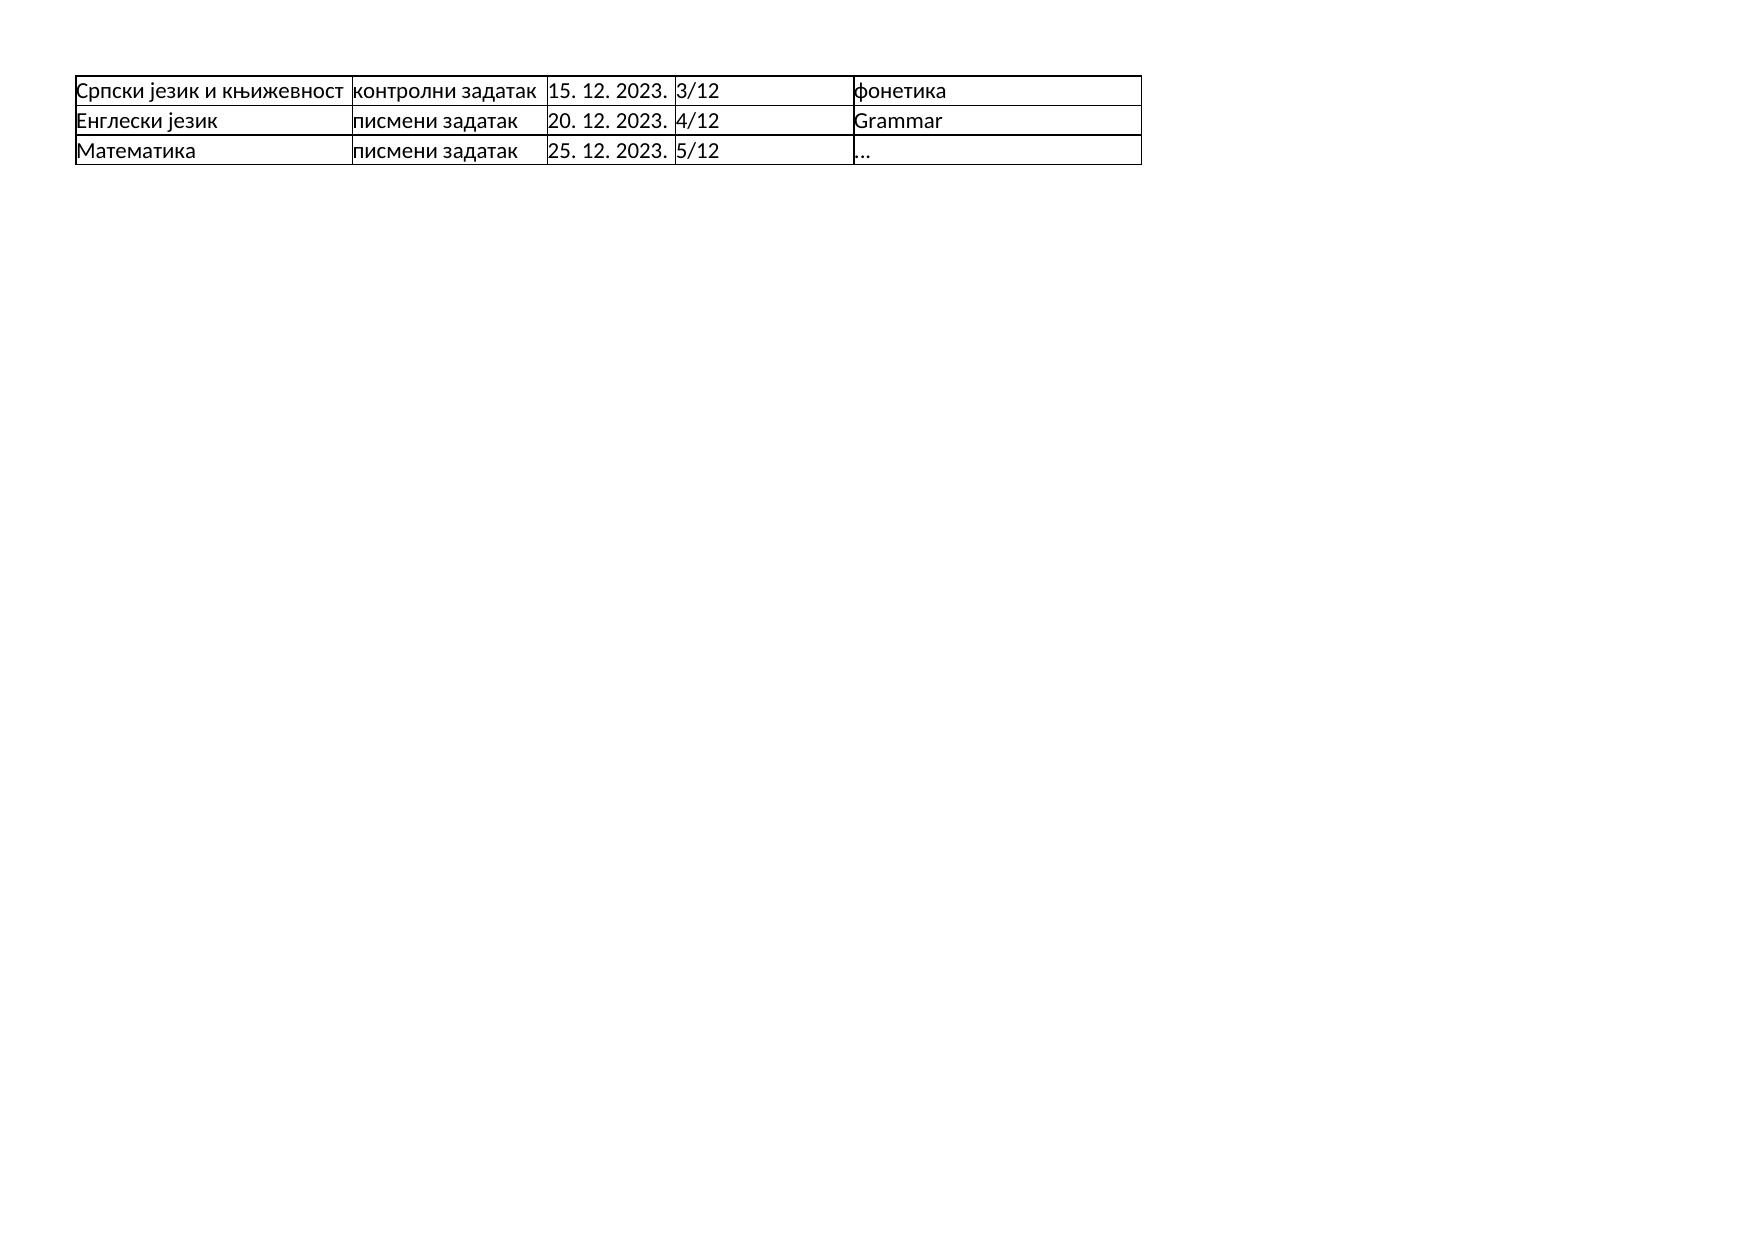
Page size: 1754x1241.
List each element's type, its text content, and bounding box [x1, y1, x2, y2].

table_cell 25. 12. 2023. [548, 136, 675, 164]
table_cell Математика [77, 136, 352, 164]
table_cell Српски језик и књижевност [77, 77, 352, 104]
table_cell 5/12 [676, 136, 853, 164]
table_cell 4/12 [676, 106, 853, 134]
table_cell ... [855, 136, 1141, 164]
table_cell фонетика [855, 77, 1141, 104]
table_cell контролни задатак [353, 77, 547, 104]
table_cell Grammar [855, 106, 1141, 134]
table_cell 3/12 [676, 77, 853, 104]
table_cell 15. 12. 2023. [548, 77, 675, 104]
table_cell Енглески језик [77, 106, 352, 134]
table_cell 20. 12. 2023. [548, 106, 675, 134]
table_cell писмени задатак [353, 136, 547, 164]
table_cell писмени задатак [353, 106, 547, 134]
